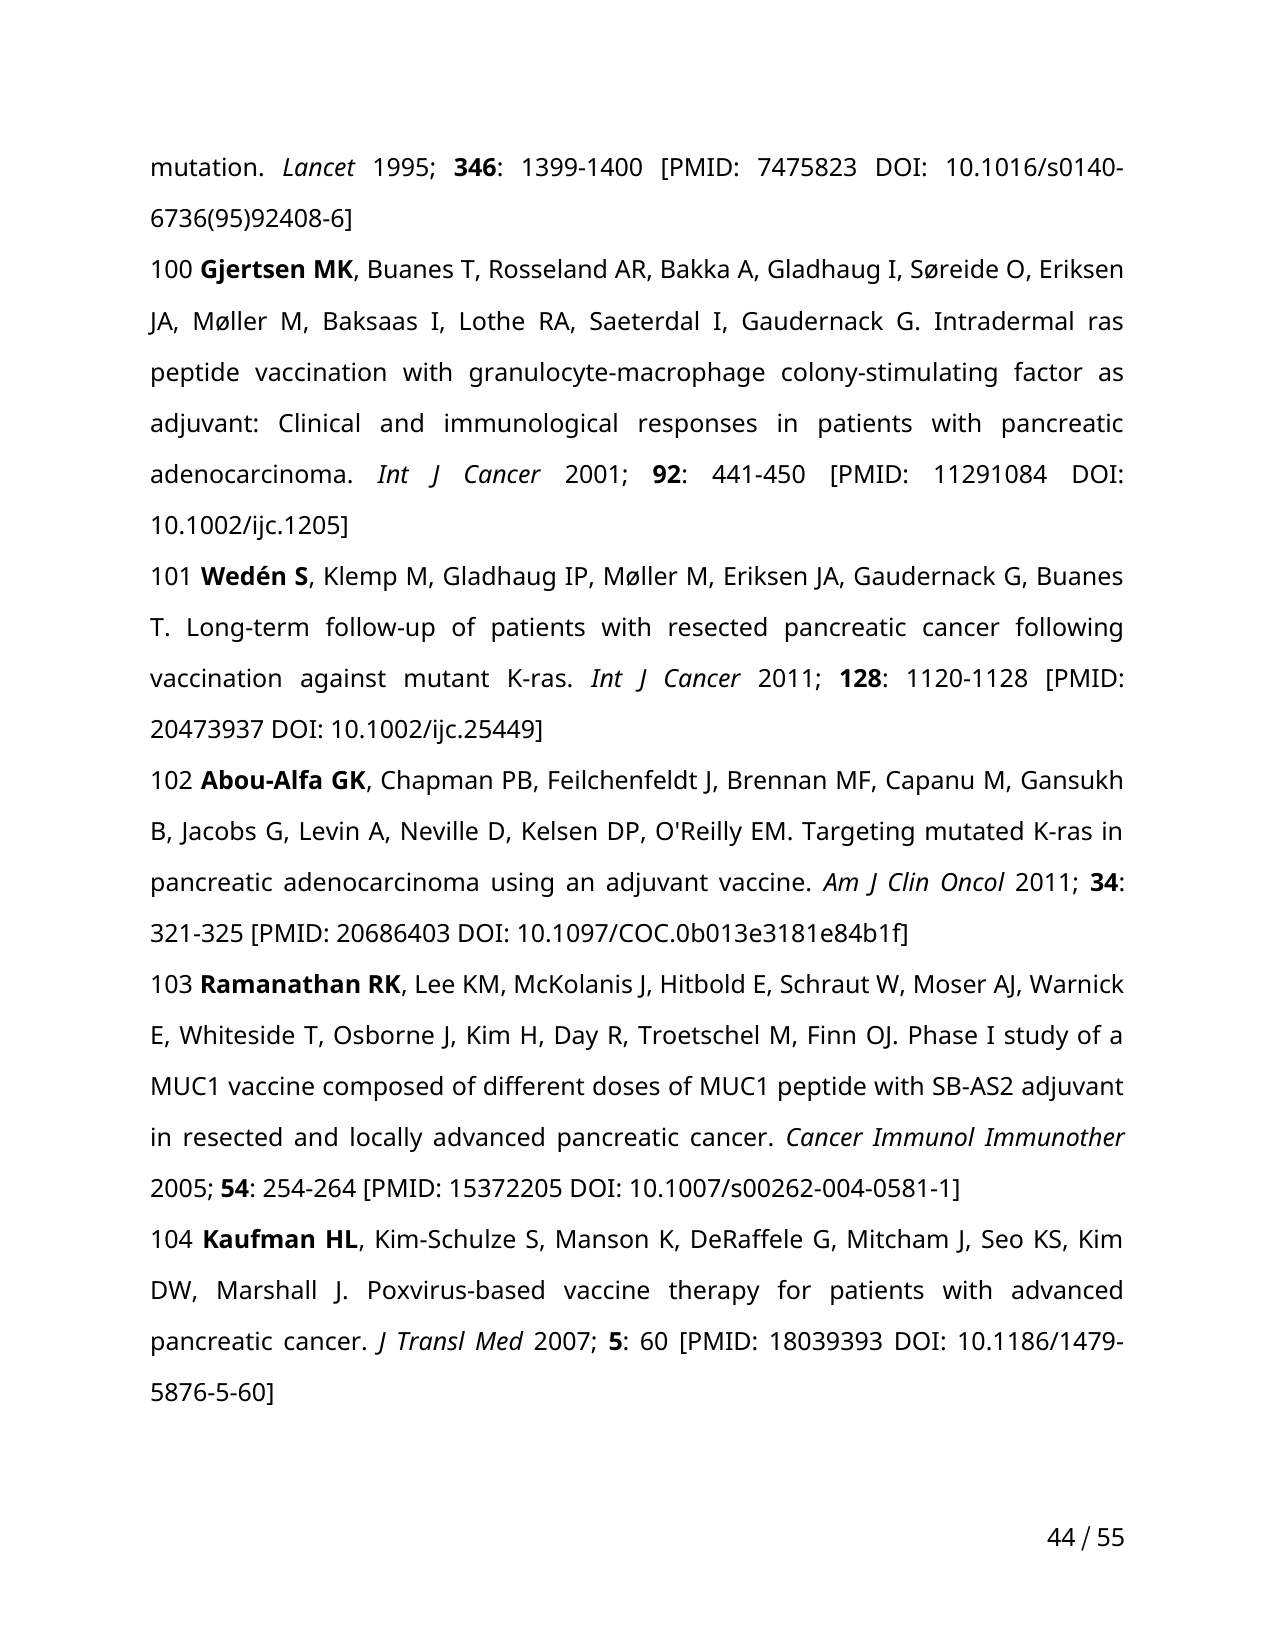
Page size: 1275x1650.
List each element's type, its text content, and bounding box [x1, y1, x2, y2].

text 100 Gjertsen MK, Buanes T, Rosseland AR, Bakka A, Gladhaug I, Søreide O, Eriksen JA, Møller M, Baksaas I, Lothe RA, Saeterdal I, Gaudernack G. Intradermal ras peptide vaccination with granulocyte-macrophage colony-stimulating factor as adjuvant: Clinical and immunological responses in patients with pancreatic adenocarcinoma. Int J Cancer 2001; 92: 441-450 [PMID: 11291084 DOI: 10.1002/ijc.1205] [150, 252, 1125, 541]
text 101 Wedén S, Klemp M, Gladhaug IP, Møller M, Eriksen JA, Gaudernack G, Buanes T. Long-term follow-up of patients with resected pancreatic cancer following vaccination against mutant K-ras. Int J Cancer 2011; 128: 1120-1128 [PMID: 20473937 DOI: 10.1002/ijc.25449] [150, 558, 1125, 746]
text 102 Abou-Alfa GK, Chapman PB, Feilchenfeldt J, Brennan MF, Capanu M, Gansukh B, Jacobs G, Levin A, Neville D, Kelsen DP, O'Reilly EM. Targeting mutated K-ras in pancreatic adenocarcinoma using an adjuvant vaccine. Am J Clin Oncol 2011; 34: 321-325 [PMID: 20686403 DOI: 10.1097/COC.0b013e3181e84b1f] [150, 762, 1125, 950]
text 103 Ramanathan RK, Lee KM, McKolanis J, Hitbold E, Schraut W, Moser AJ, Warnick E, Whiteside T, Osborne J, Kim H, Day R, Troetschel M, Finn OJ. Phase I study of a MUC1 vaccine composed of different doses of MUC1 peptide with SB-AS2 adjuvant in resected and locally advanced pancreatic cancer. Cancer Immunol Immunother 2005; 54: 254-264 [PMID: 15372205 DOI: 10.1007/s00262-004-0581-1] [150, 967, 1125, 1205]
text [150, 150, 1125, 235]
text 104 Kaufman HL, Kim-Schulze S, Manson K, DeRaffele G, Mitcham J, Seo KS, Kim DW, Marshall J. Poxvirus-based vaccine therapy for patients with advanced pancreatic cancer. J Transl Med 2007; 5: 60 [PMID: 18039393 DOI: 10.1186/1479-5876-5-60] [150, 1222, 1125, 1409]
